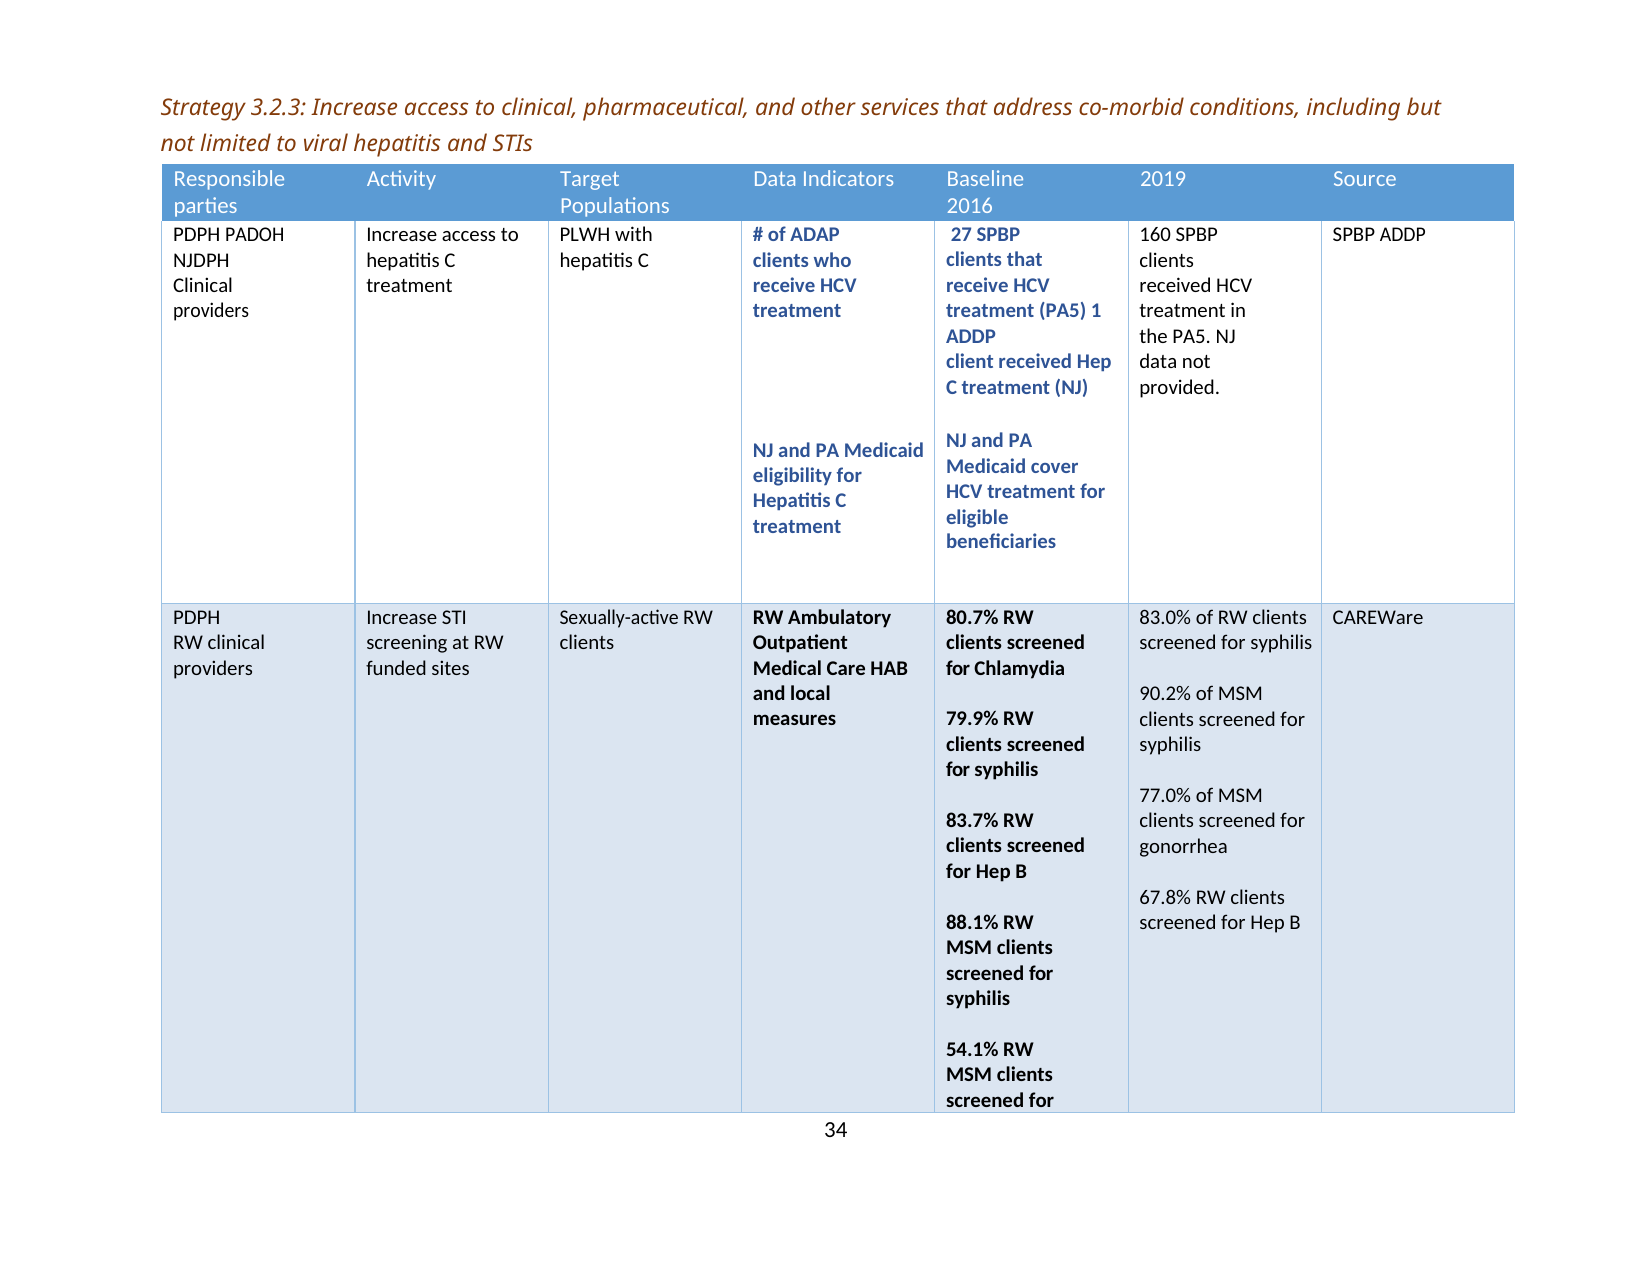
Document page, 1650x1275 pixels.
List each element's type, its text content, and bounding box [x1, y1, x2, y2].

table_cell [742, 604, 934, 1112]
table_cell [549, 604, 741, 1112]
table_cell CAREWare [1322, 604, 1514, 1112]
table_cell # of ADAP clients who receive HCV treatment NJ and PA Medicaid eligibility for Hepatitis C treatment [742, 221, 934, 603]
table_header Data Indicators [741, 164, 935, 221]
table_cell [162, 604, 354, 1112]
table_header Source [1321, 164, 1514, 221]
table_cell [935, 604, 1128, 1112]
table_header Activity [355, 164, 548, 221]
table_cell 27 SPBP clients that receive HCV treatment (PA5) 1 ADDP client received Hep C treatment (NJ) NJ and PA Medicaid cover HCV treatment for eligible beneficiaries [935, 221, 1128, 603]
table_header 2019 [1128, 164, 1321, 221]
text Strategy 3.2.3: Increase access to clinical, pharmaceutical, and other services that address co-morbid conditions, including but not limited to viral hepatitis and STIs [160, 91, 1461, 158]
table_cell Increase access to hepatitis C treatment [356, 221, 548, 603]
table_header Target Populations [548, 164, 741, 221]
table_cell SPBP ADDP [1322, 221, 1514, 603]
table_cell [356, 604, 548, 1112]
table_header Responsible parties [162, 164, 355, 221]
table_cell PLWH with hepatitis C [549, 221, 741, 603]
table_cell 160 SPBP clients received HCV treatment in the PA5. NJ data not provided. [1129, 221, 1321, 603]
table_header Baseline 2016 [935, 164, 1128, 221]
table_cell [1129, 604, 1321, 1112]
table_cell PDPH PADOH NJDPH Clinical providers [162, 221, 354, 603]
